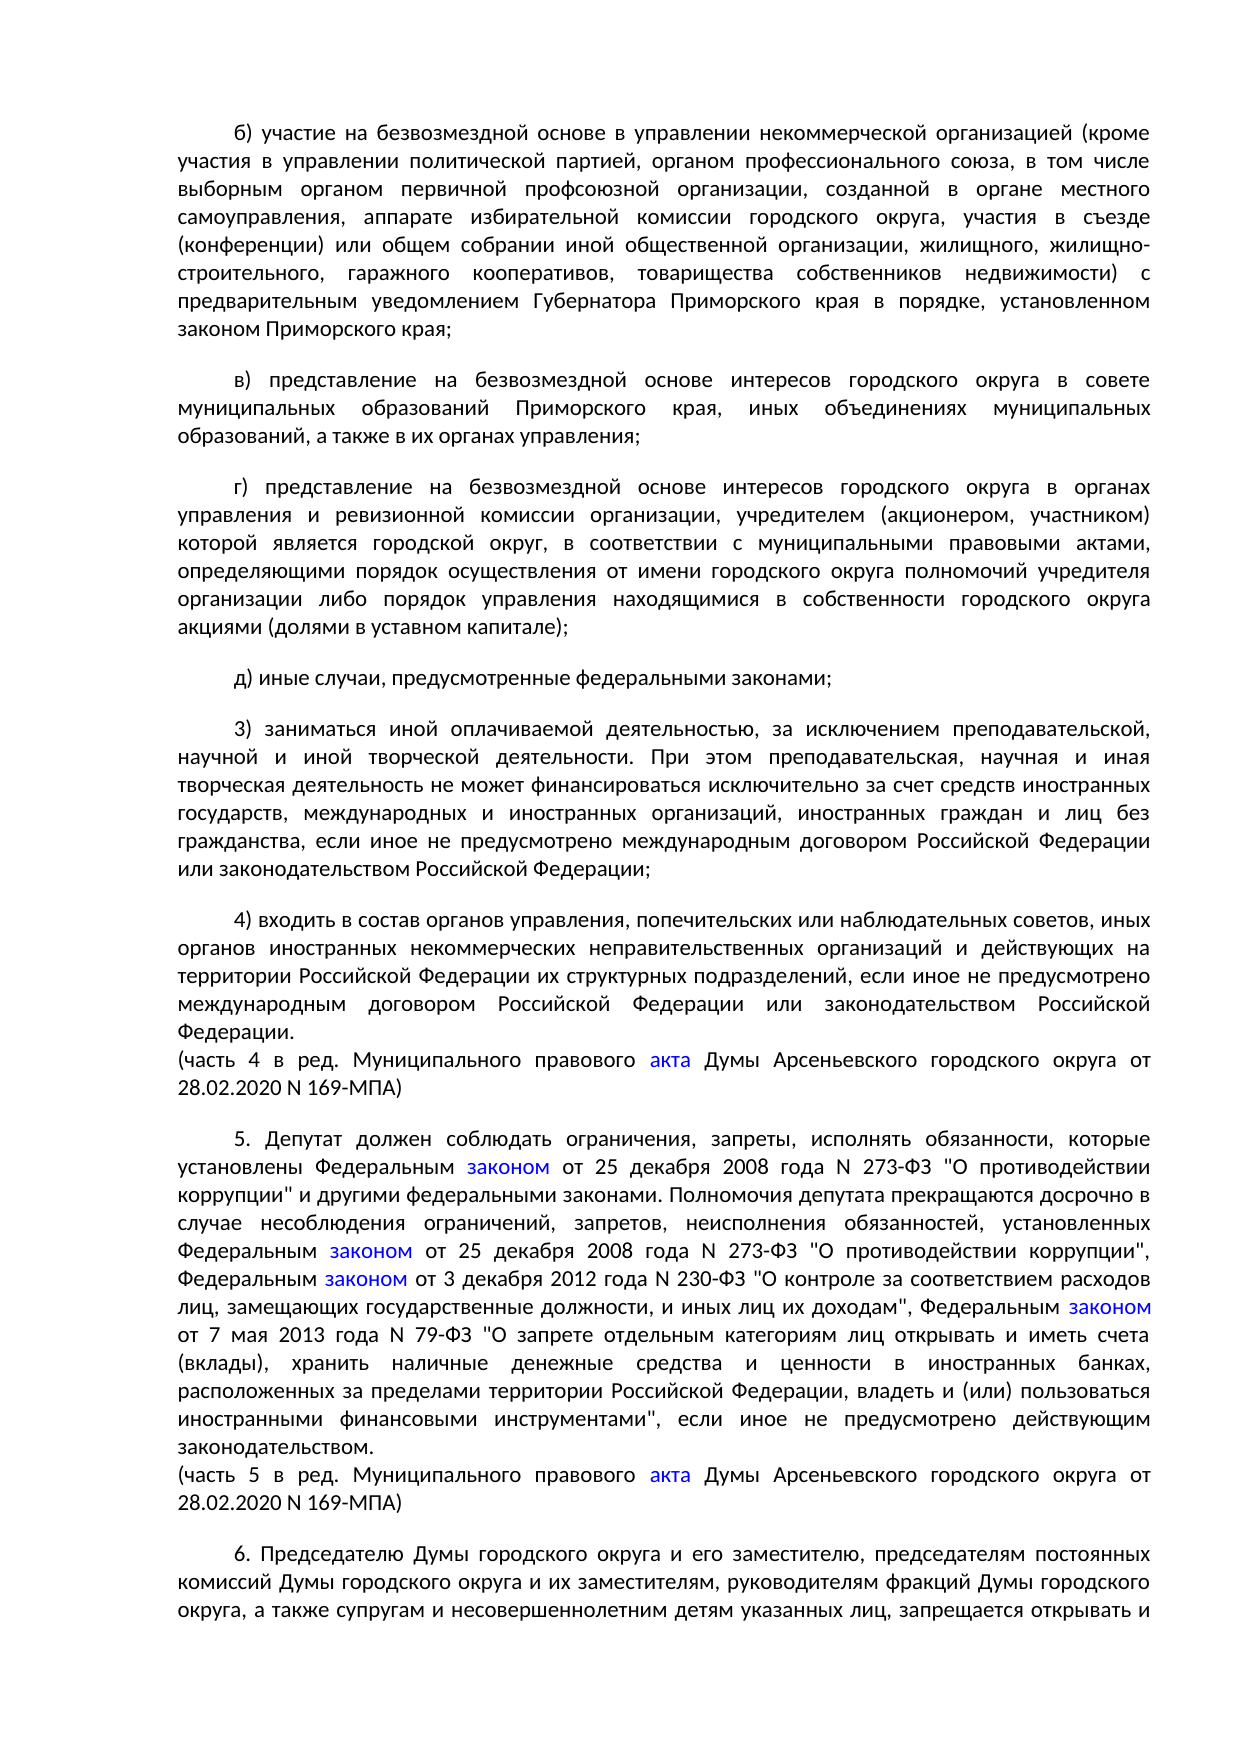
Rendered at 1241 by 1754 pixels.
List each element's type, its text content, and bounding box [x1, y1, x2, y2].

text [177, 1539, 1152, 1623]
text в) представление на безвозмездной основе интересов городского округа в совете муниципальных образований Приморского края, иных объединениях муниципальных образований, а также в их органах управления; [177, 365, 1152, 449]
text 5. Депутат должен соблюдать ограничения, запреты, исполнять обязанности, которые установлены Федеральным законом от 25 декабря 2008 года N 273-ФЗ "О противодействии коррупции" и другими федеральными законами. Полномочия депутата прекращаются досрочно в случае несоблюдения ограничений, запретов, неисполнения обязанностей, установленных Федеральным законом от 25 декабря 2008 года N 273-ФЗ "О противодействии коррупции", Федеральным законом от 3 декабря 2012 года N 230-ФЗ "О контроле за соответствием расходов лиц, замещающих государственные должности, и иных лиц их доходам", Федеральным законом от 7 мая 2013 года N 79-ФЗ "О запрете отдельным категориям лиц открывать и иметь счета (вклады), хранить наличные денежные средства и ценности в иностранных банках, расположенных за пределами территории Российской Федерации, владеть и (или) пользоваться иностранными финансовыми инструментами", если иное не предусмотрено действующим законодательством. [177, 1124, 1152, 1461]
text д) иные случаи, предусмотренные федеральными законами; [177, 663, 1152, 691]
text (часть 5 в ред. Муниципального правового акта Думы Арсеньевского городского округа от 28.02.2020 N 169-МПА) [177, 1461, 1152, 1517]
text г) представление на безвозмездной основе интересов городского округа в органах управления и ревизионной комиссии организации, учредителем (акционером, участником) которой является городской округ, в соответствии с муниципальными правовыми актами, определяющими порядок осуществления от имени городского округа полномочий учредителя организации либо порядок управления находящимися в собственности городского округа акциями (долями в уставном капитале); [177, 472, 1152, 640]
text 3) заниматься иной оплачиваемой деятельностью, за исключением преподавательской, научной и иной творческой деятельности. При этом преподавательская, научная и иная творческая деятельность не может финансироваться исключительно за счет средств иностранных государств, международных и иностранных организаций, иностранных граждан и лиц без гражданства, если иное не предусмотрено международным договором Российской Федерации или законодательством Российской Федерации; [177, 714, 1152, 882]
text б) участие на безвозмездной основе в управлении некоммерческой организацией (кроме участия в управлении политической партией, органом профессионального союза, в том числе выборным органом первичной профсоюзной организации, созданной в органе местного самоуправления, аппарате избирательной комиссии городского округа, участия в съезде (конференции) или общем собрании иной общественной организации, жилищного, жилищно-строительного, гаражного кооперативов, товарищества собственников недвижимости) с предварительным уведомлением Губернатора Приморского края в порядке, установленном законом Приморского края; [177, 118, 1152, 342]
text 4) входить в состав органов управления, попечительских или наблюдательных советов, иных органов иностранных некоммерческих неправительственных организаций и действующих на территории Российской Федерации их структурных подразделений, если иное не предусмотрено международным договором Российской Федерации или законодательством Российской Федерации. [177, 905, 1152, 1045]
text (часть 4 в ред. Муниципального правового акта Думы Арсеньевского городского округа от 28.02.2020 N 169-МПА) [177, 1045, 1152, 1101]
